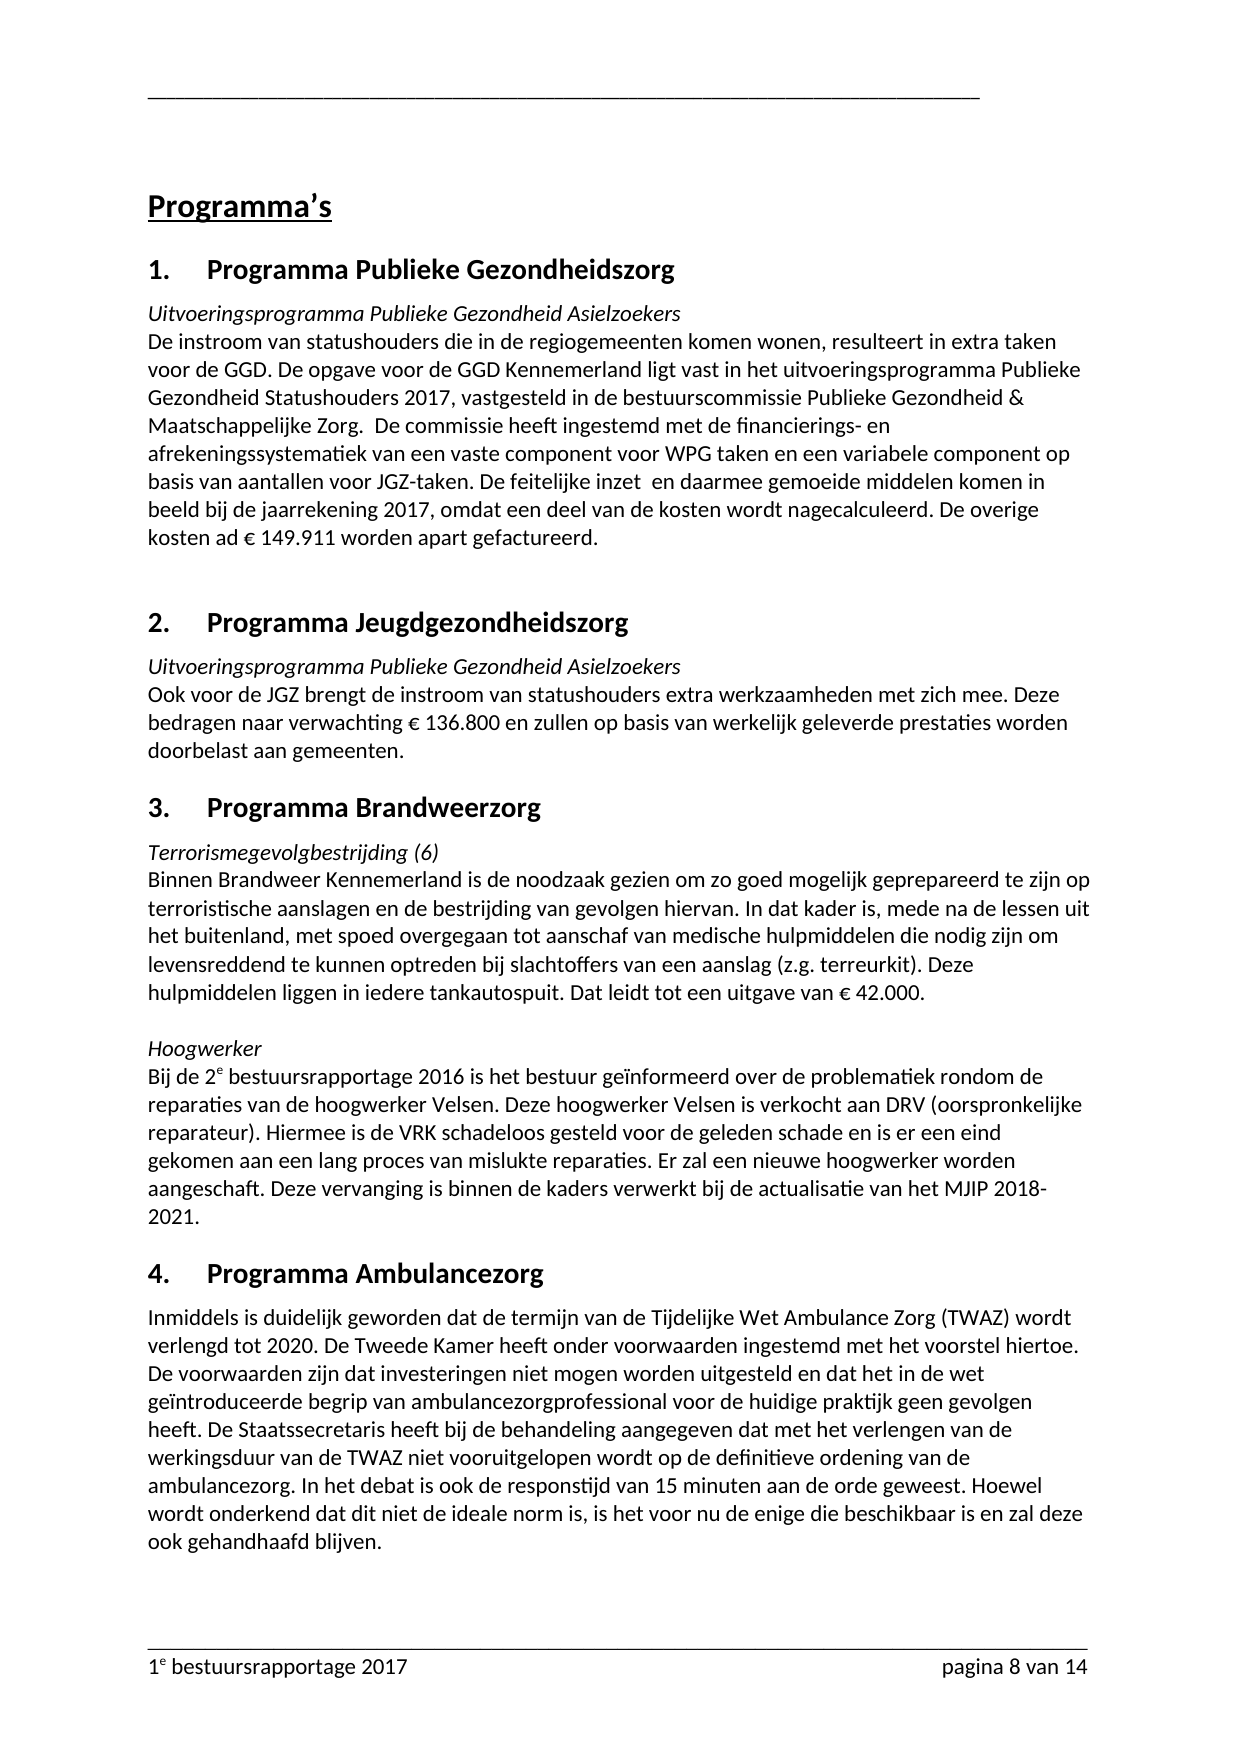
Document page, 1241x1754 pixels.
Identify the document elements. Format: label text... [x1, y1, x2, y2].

text Uitvoeringsprogramma Publieke Gezondheid Asielzoekers [148, 652, 1092, 680]
text Ook voor de JGZ brengt de instroom van statushouders extra werkzaamheden met zich mee. Deze bedragen naar verwachting € 136.800 en zullen op basis van werkelijk geleverde prestaties worden doorbelast aan gemeenten. [148, 680, 1092, 764]
text Uitvoeringsprogramma Publieke Gezondheid Asielzoekers [148, 299, 1092, 327]
subtitle Programma Publieke Gezondheidszorg [148, 251, 1092, 287]
text Binnen Brandweer Kennemerland is de noodzaak gezien om zo goed mogelijk geprepareerd te zijn op terroristische aanslagen en de bestrijding van gevolgen hiervan. In dat kader is, mede na de lessen uit het buitenland, met spoed overgegaan tot aanschaf van medische hulpmiddelen die nodig zijn om levensreddend te kunnen optreden bij slachtoffers van een aanslag (z.g. terreurkit). Deze hulpmiddelen liggen in iedere tankautospuit. Dat leidt tot een uitgave van € 42.000. [148, 866, 1092, 1006]
subtitle Programma Brandweerzorg [148, 789, 1092, 825]
text Terrorismegevolgbestrijding (6) [148, 838, 1092, 866]
subtitle Programma’s [148, 185, 1092, 226]
subtitle Programma Ambulancezorg [148, 1255, 1092, 1291]
subtitle Programma Jeugdgezondheidszorg [148, 604, 1092, 640]
text Hoogwerker [148, 1034, 1092, 1062]
text De instroom van statushouders die in de regiogemeenten komen wonen, resulteert in extra taken voor de GGD. De opgave voor de GGD Kennemerland ligt vast in het uitvoeringsprogramma Publieke Gezondheid Statushouders 2017, vastgesteld in de bestuurscommissie Publieke Gezondheid & Maatschappelijke Zorg. De commissie heeft ingestemd met de financierings- en afrekeningssystematiek van een vaste component voor WPG taken en een variabele component op basis van aantallen voor JGZ-taken. De feitelijke inzet en daarmee gemoeide middelen komen in beeld bij de jaarrekening 2017, omdat een deel van de kosten wordt nagecalculeerd. De overige kosten ad € 149.911 worden apart gefactureerd. [148, 327, 1092, 551]
text Bij de 2e bestuursrapportage 2016 is het bestuur geïnformeerd over de problematiek rondom de reparaties van de hoogwerker Velsen. Deze hoogwerker Velsen is verkocht aan DRV (oorspronkelijke reparateur). Hiermee is de VRK schadeloos gesteld voor de geleden schade en is er een eind gekomen aan een lang proces van mislukte reparaties. Er zal een nieuwe hoogwerker worden aangeschaft. Deze vervanging is binnen de kaders verwerkt bij de actualisatie van het MJIP 2018-2021. [148, 1062, 1092, 1230]
text Inmiddels is duidelijk geworden dat de termijn van de Tijdelijke Wet Ambulance Zorg (TWAZ) wordt verlengd tot 2020. De Tweede Kamer heeft onder voorwaarden ingestemd met het voorstel hiertoe. De voorwaarden zijn dat investeringen niet mogen worden uitgesteld en dat het in de wet geïntroduceerde begrip van ambulancezorgprofessional voor de huidige praktijk geen gevolgen heeft. De Staatssecretaris heeft bij de behandeling aangegeven dat met het verlengen van de werkingsduur van de TWAZ niet vooruitgelopen wordt op de definitieve ordening van de ambulancezorg. In het debat is ook de responstijd van 15 minuten aan de orde geweest. Hoewel wordt onderkend dat dit niet de ideale norm is, is het voor nu de enige die beschikbaar is en zal deze ook gehandhaafd blijven. [148, 1303, 1092, 1555]
